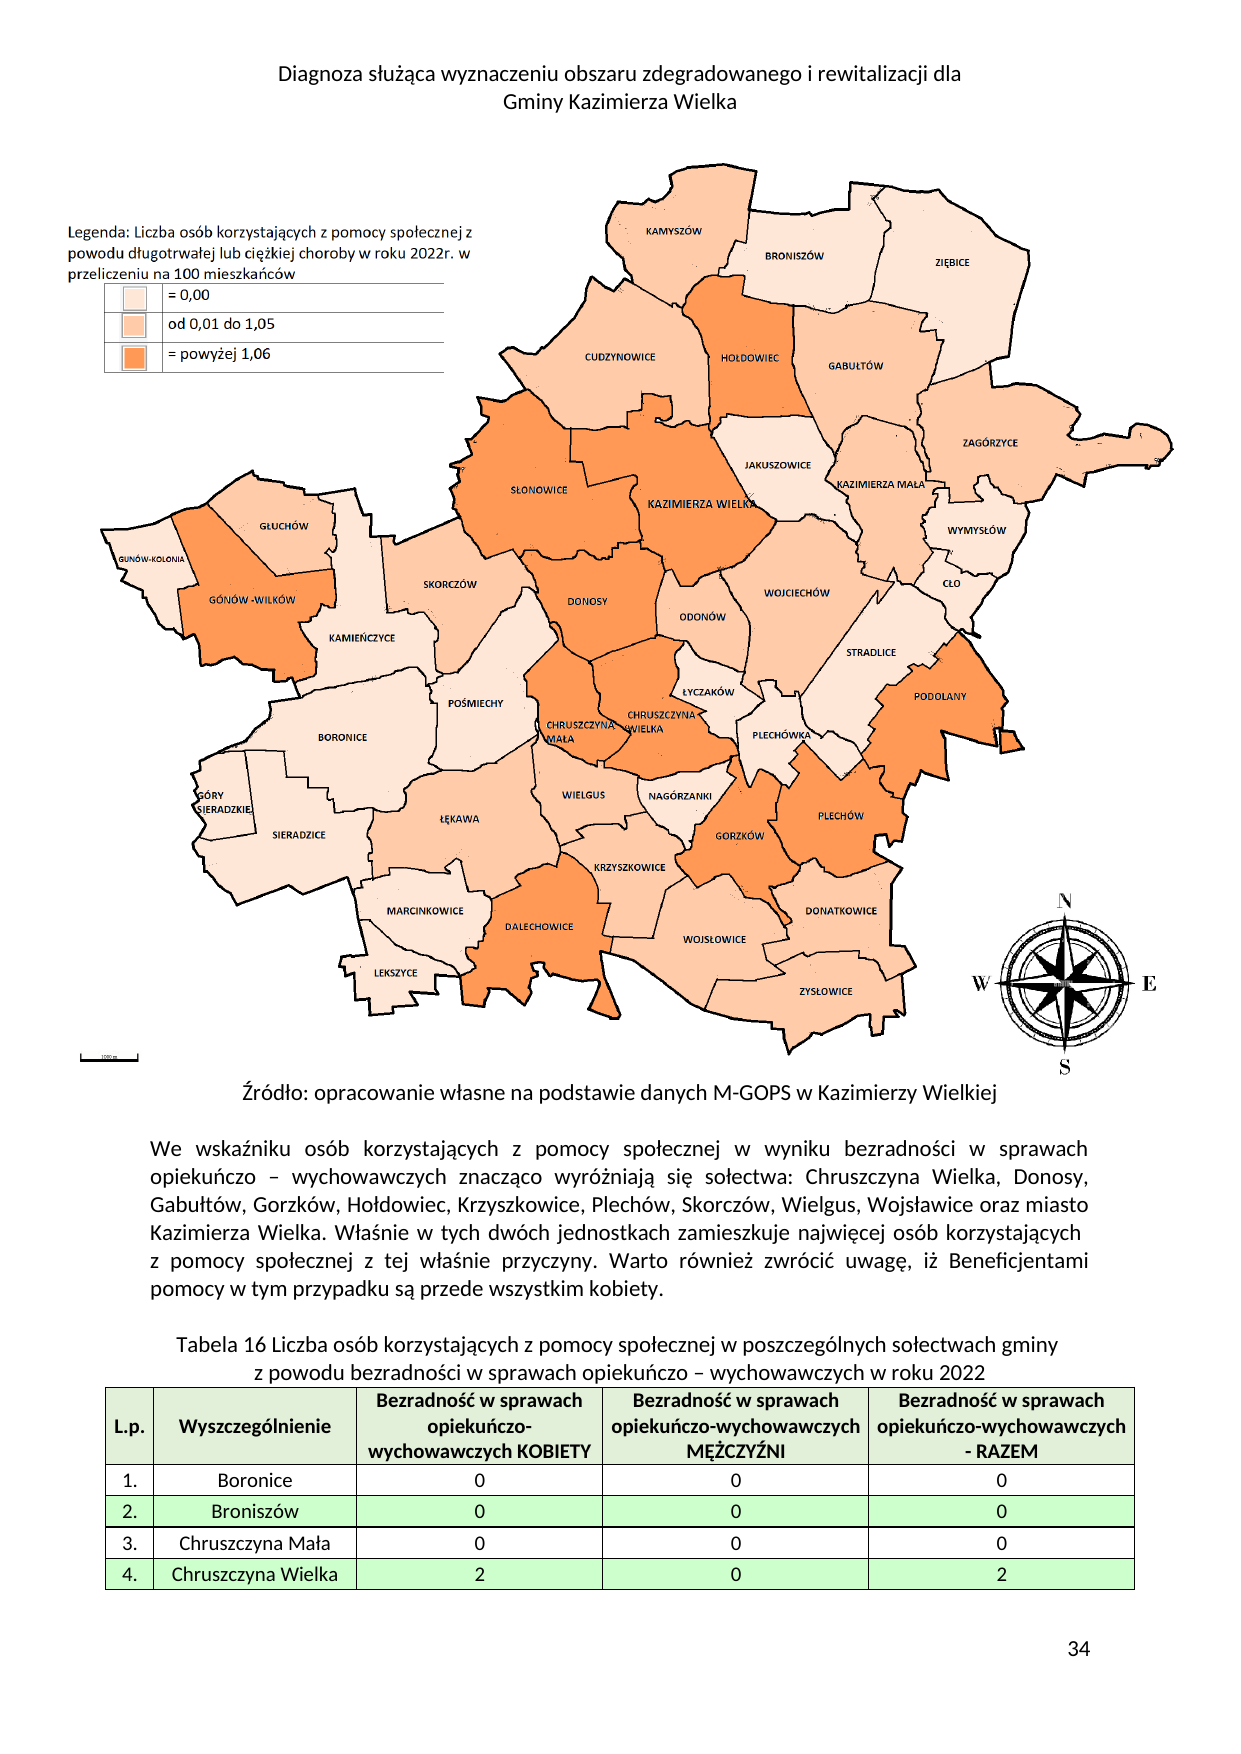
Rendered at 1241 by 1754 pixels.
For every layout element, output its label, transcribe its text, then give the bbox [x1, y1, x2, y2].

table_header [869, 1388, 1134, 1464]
text Tabela 16 Liczba osób korzystających z pomocy społecznej w poszczególnych sołectwach gminy z powodu bezradności w sprawach opiekuńczo – wychowawczych w roku 2022 [150, 1331, 1090, 1387]
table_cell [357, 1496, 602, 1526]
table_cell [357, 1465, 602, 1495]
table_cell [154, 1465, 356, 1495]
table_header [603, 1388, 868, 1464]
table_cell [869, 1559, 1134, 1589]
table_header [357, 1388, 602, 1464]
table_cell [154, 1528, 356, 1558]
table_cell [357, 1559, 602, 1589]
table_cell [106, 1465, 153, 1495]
text We wskaźniku osób korzystających z pomocy społecznej w wyniku bezradności w sprawach opiekuńczo – wychowawczych znacząco wyróżniają się sołectwa: Chruszczyna Wielka, Donosy, Gabułtów, Gorzków, Hołdowiec, Krzyszkowice, Plechów, Skorczów, Wielgus, Wojsławice oraz miasto Kazimierza Wielka. Właśnie w tych dwóch jednostkach zamieszkuje najwięcej osób korzystających z pomocy społecznej z tej właśnie przyczyny. Warto również zwrócić uwagę, iż Beneficjentami pomocy w tym przypadku są przede wszystkim kobiety. [150, 1134, 1090, 1302]
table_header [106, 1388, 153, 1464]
picture [61, 150, 1182, 1079]
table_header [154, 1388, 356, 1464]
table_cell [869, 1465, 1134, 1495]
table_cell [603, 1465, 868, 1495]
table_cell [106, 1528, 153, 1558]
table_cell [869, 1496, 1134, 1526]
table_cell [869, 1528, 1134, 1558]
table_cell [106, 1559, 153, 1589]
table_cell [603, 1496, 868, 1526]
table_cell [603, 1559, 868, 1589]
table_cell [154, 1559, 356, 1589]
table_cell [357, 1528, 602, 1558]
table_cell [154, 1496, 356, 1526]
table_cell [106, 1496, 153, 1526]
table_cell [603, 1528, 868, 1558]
text Źródło: opracowanie własne na podstawie danych M-GOPS w Kazimierzy Wielkiej [150, 1079, 1090, 1106]
